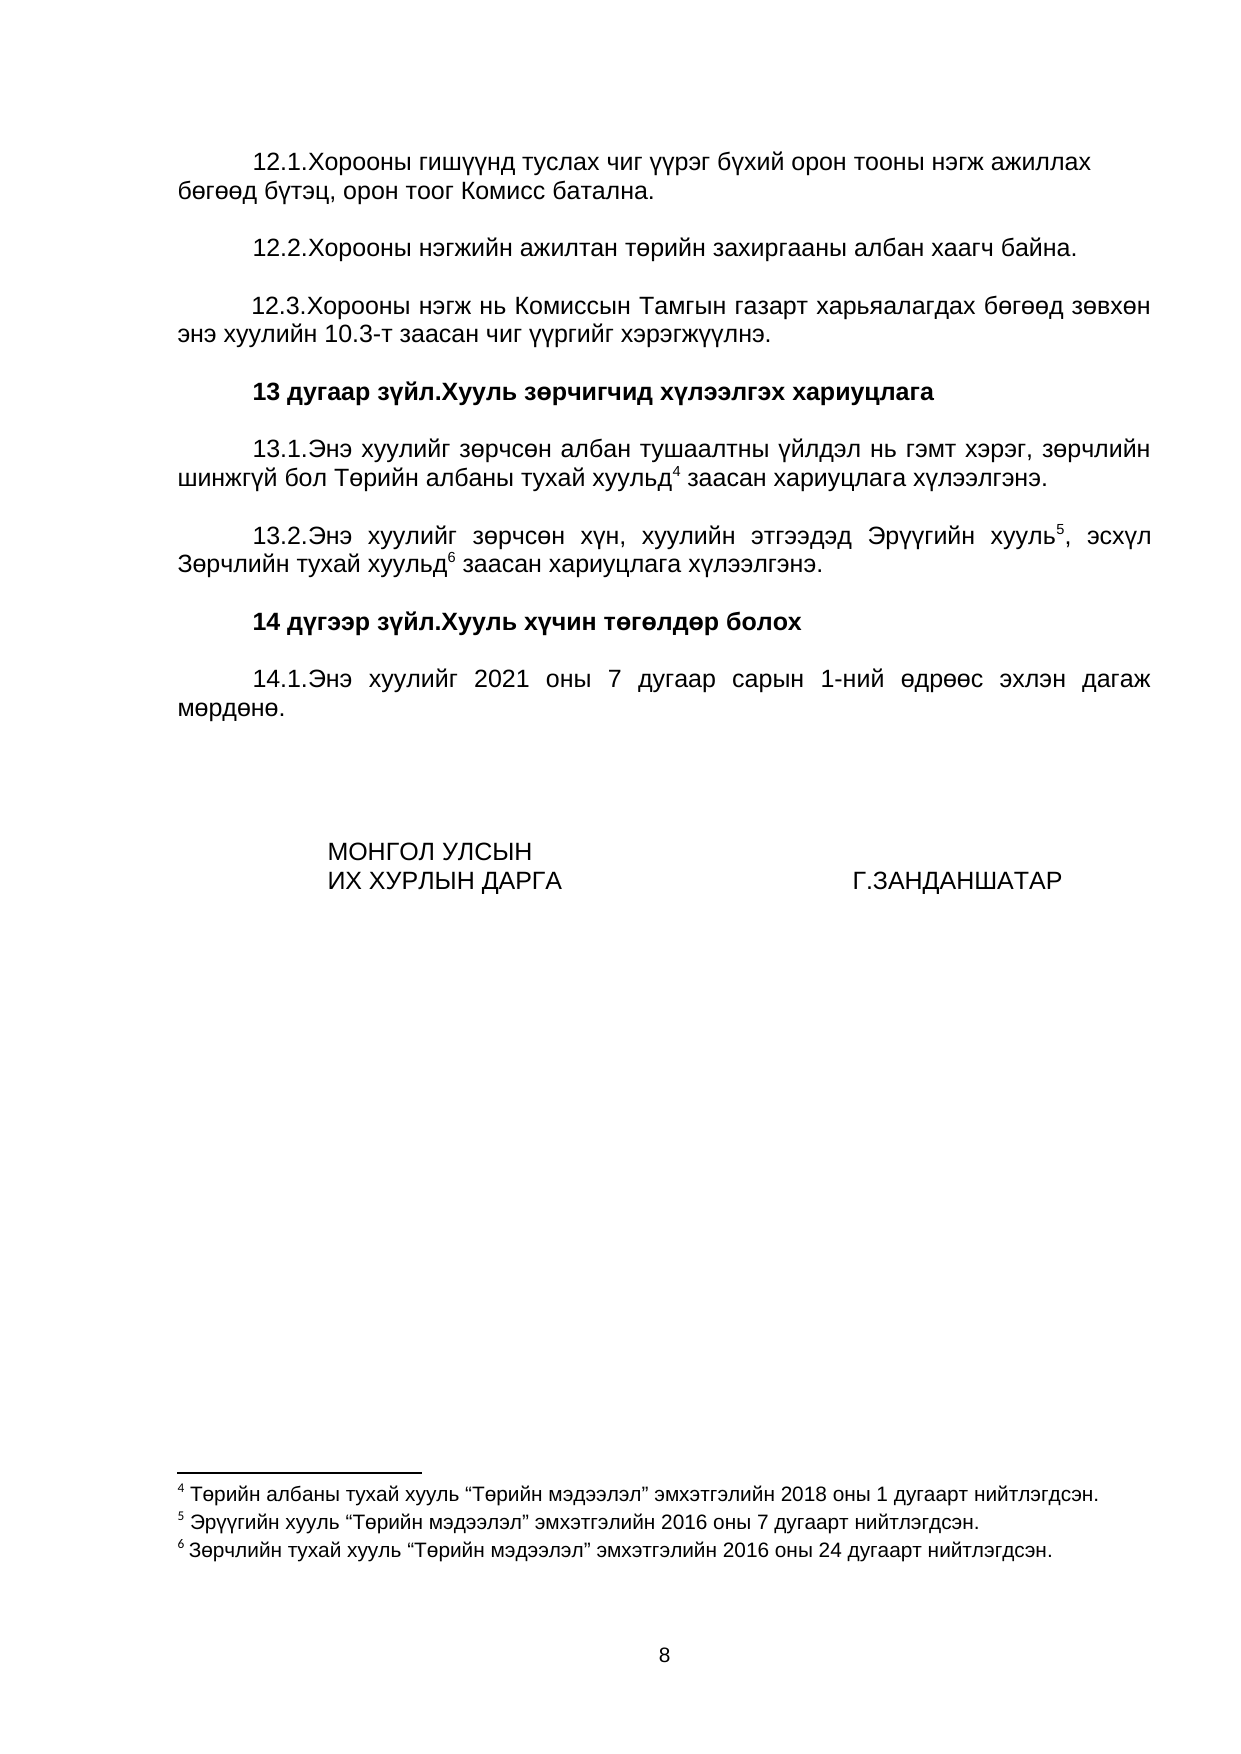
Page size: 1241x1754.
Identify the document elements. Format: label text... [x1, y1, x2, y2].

text 14 дүгээр зүйл.Хууль хүчин төгөлдөр болох [177, 607, 1152, 636]
text 12.1.Хорооны гишүүнд туслах чиг үүрэг бүхий орон тооны нэгж ажиллах бөгөөд бүтэц, орон тоог Комисс батална. [177, 147, 1152, 204]
text 14.1.Энэ хуулийг 2021 оны 7 дугаар сарын 1-ний өдрөөс эхлэн дагаж мөрдөнө. [177, 664, 1152, 722]
text МОНГОЛ УЛСЫН [177, 837, 1152, 866]
text 12.3.Хорооны нэгж нь Комиссын Тамгын газарт харьяалагдах бөгөөд зөвхөн энэ хуулийн 10.3-т заасан чиг үүргийг хэрэгжүүлнэ. [177, 291, 1152, 348]
text 13 дугаар зүйл.Хууль зөрчигчид хүлээлгэх хариуцлага [177, 377, 1152, 406]
text 12.2.Хорооны нэгжийн ажилтан төрийн захиргааны албан хаагч байна. [177, 233, 1152, 262]
text 13.2.Энэ хуулийг зөрчсөн хүн, хуулийн этгээдэд Эрүүгийн хууль, эсхүл Зөрчлийн тухай хуульд заасан хариуцлага хүлээлгэнэ. [177, 521, 1152, 578]
text 13.1.Энэ хуулийг зөрчсөн албан тушаалтны үйлдэл нь гэмт хэрэг, зөрчлийн шинжгүй бол Төрийн албаны тухай хуульд заасан хариуцлага хүлээлгэнэ. [177, 434, 1152, 492]
text ИХ ХУРЛЫН ДАРГА Г.ЗАНДАНШАТАР [177, 866, 1152, 894]
